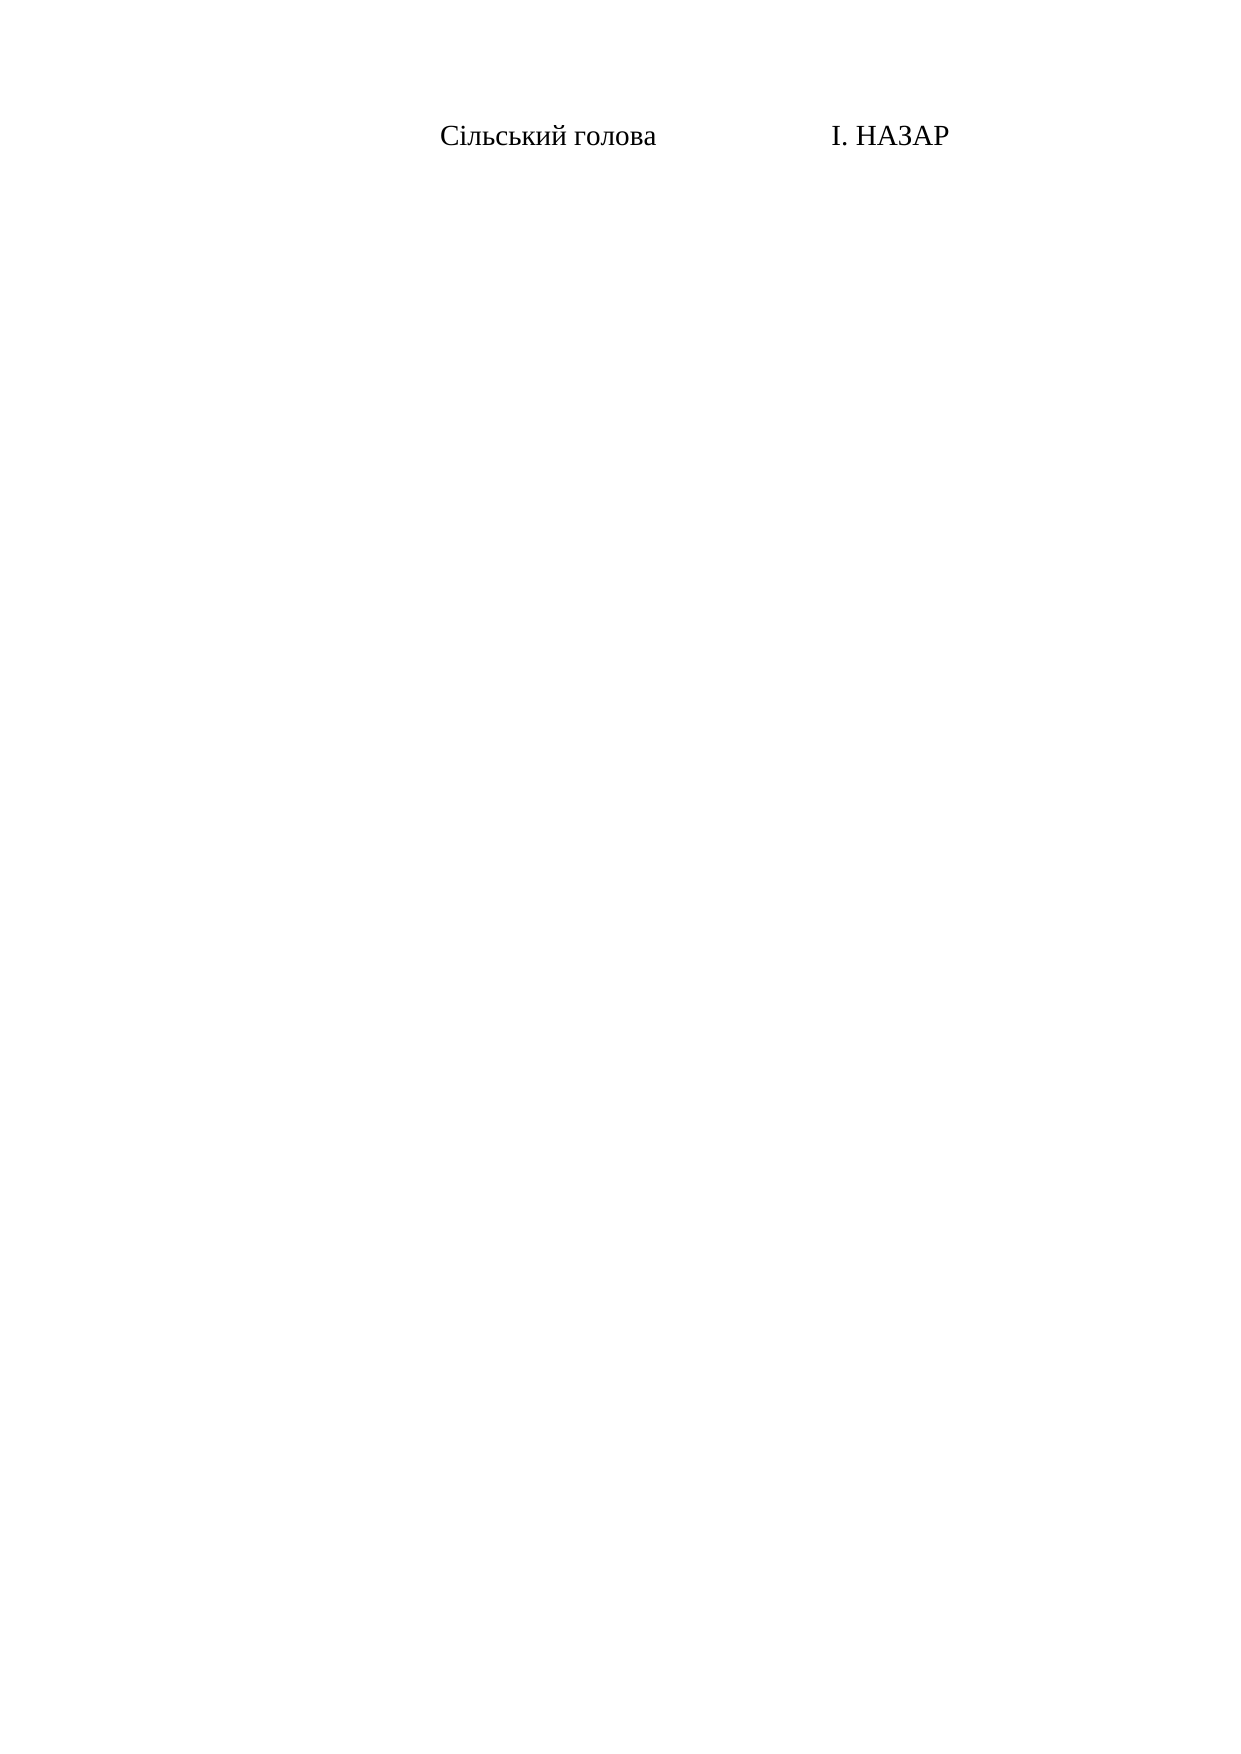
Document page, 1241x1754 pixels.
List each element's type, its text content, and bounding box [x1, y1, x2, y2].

text Сільський голова І. НАЗАР [177, 118, 1152, 152]
